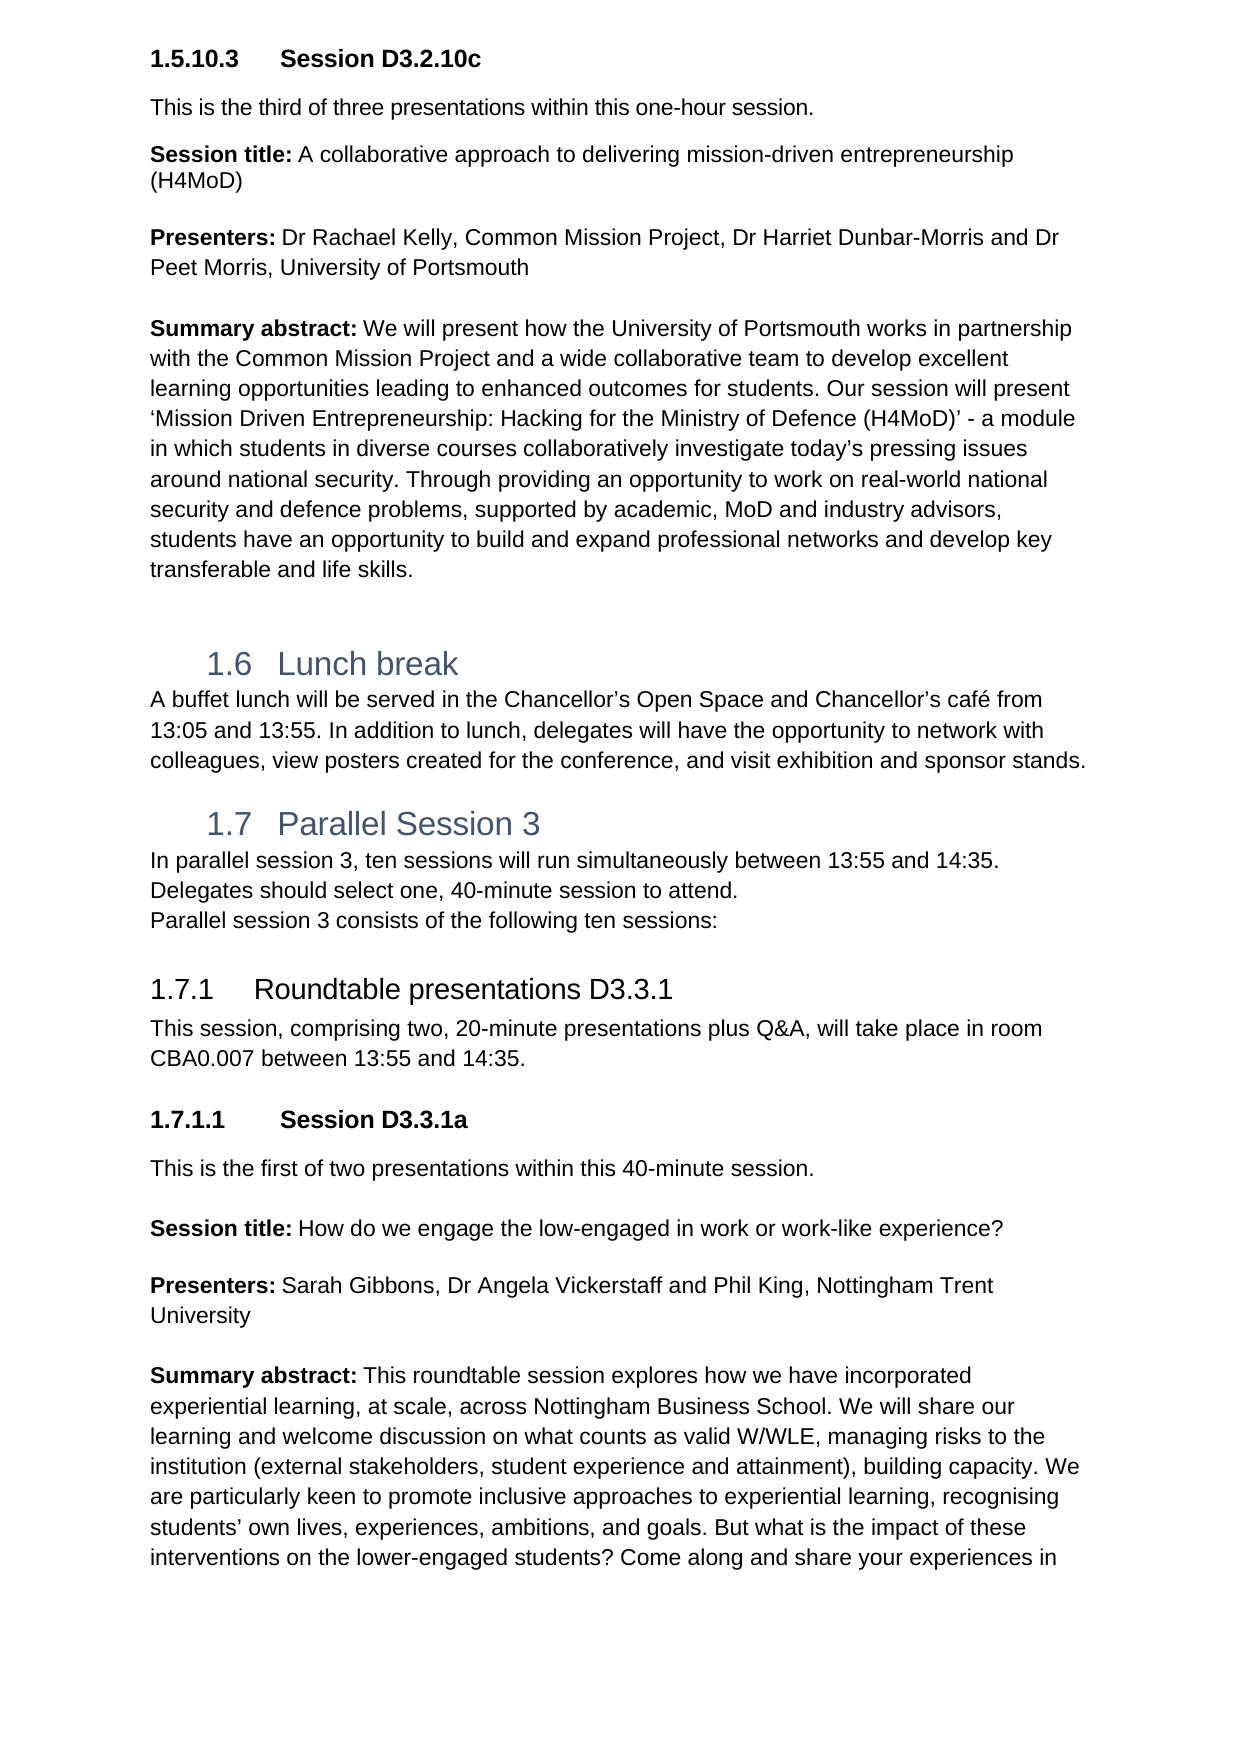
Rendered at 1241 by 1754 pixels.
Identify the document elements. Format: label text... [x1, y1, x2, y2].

subtitle 1.6 Lunch break [206, 642, 1090, 683]
subtitle 1.7 Parallel Session 3 [206, 802, 1090, 844]
list 1.7.1.1 Session D3.3.1a [150, 1105, 1090, 1134]
text Presenters: Dr Rachael Kelly, Common Mission Project, Dr Harriet Dunbar-Morris and Dr Peet Morris, University of Portsmouth [150, 224, 1090, 280]
text A buffet lunch will be served in the Chancellor’s Open Space and Chancellor’s café from 13:05 and 13:55. In addition to lunch, delegates will have the opportunity to network with colleagues, view posters created for the conference, and visit exhibition and sponsor stands. [150, 686, 1090, 773]
text This is the first of two presentations within this 40-minute session. [150, 1155, 1090, 1181]
text Presenters: Sarah Gibbons, Dr Angela Vickerstaff and Phil King, Nottingham Trent University [150, 1272, 1090, 1328]
text In parallel session 3, ten sessions will run simultaneously between 13:55 and 14:35. Delegates should select one, 40-minute session to attend. [150, 847, 1090, 903]
text Parallel session 3 consists of the following ten sessions: [150, 907, 1090, 933]
text This session, comprising two, 20-minute presentations plus Q&A, will take place in room CBA0.007 between 13:55 and 14:35. [150, 1014, 1090, 1071]
text Summary abstract: We will present how the University of Portsmouth works in partnership with the Common Mission Project and a wide collaborative team to develop excellent learning opportunities leading to enhanced outcomes for students. Our session will present ‘Mission Driven Entrepreneurship: Hacking for the Ministry of Defence (H4MoD)’ - a module in which students in diverse courses collaboratively investigate today’s pressing issues around national security. Through providing an opportunity to work on real-world national security and defence problems, supported by academic, MoD and industry advisors, students have an opportunity to build and expand professional networks and develop key transferable and life skills. [150, 314, 1090, 582]
list 1.5.10.3 Session D3.2.10c [150, 44, 1090, 73]
text This is the third of three presentations within this one-hour session. [150, 94, 1090, 120]
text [150, 1362, 1090, 1570]
text Session title: A collaborative approach to delivering mission-driven entrepreneurship (H4MoD) [150, 141, 1090, 194]
subtitle 1.7.1 Roundtable presentations D3.3.1 [150, 972, 1090, 1005]
text Session title: How do we engage the low-engaged in work or work-like experience? [150, 1215, 1090, 1242]
